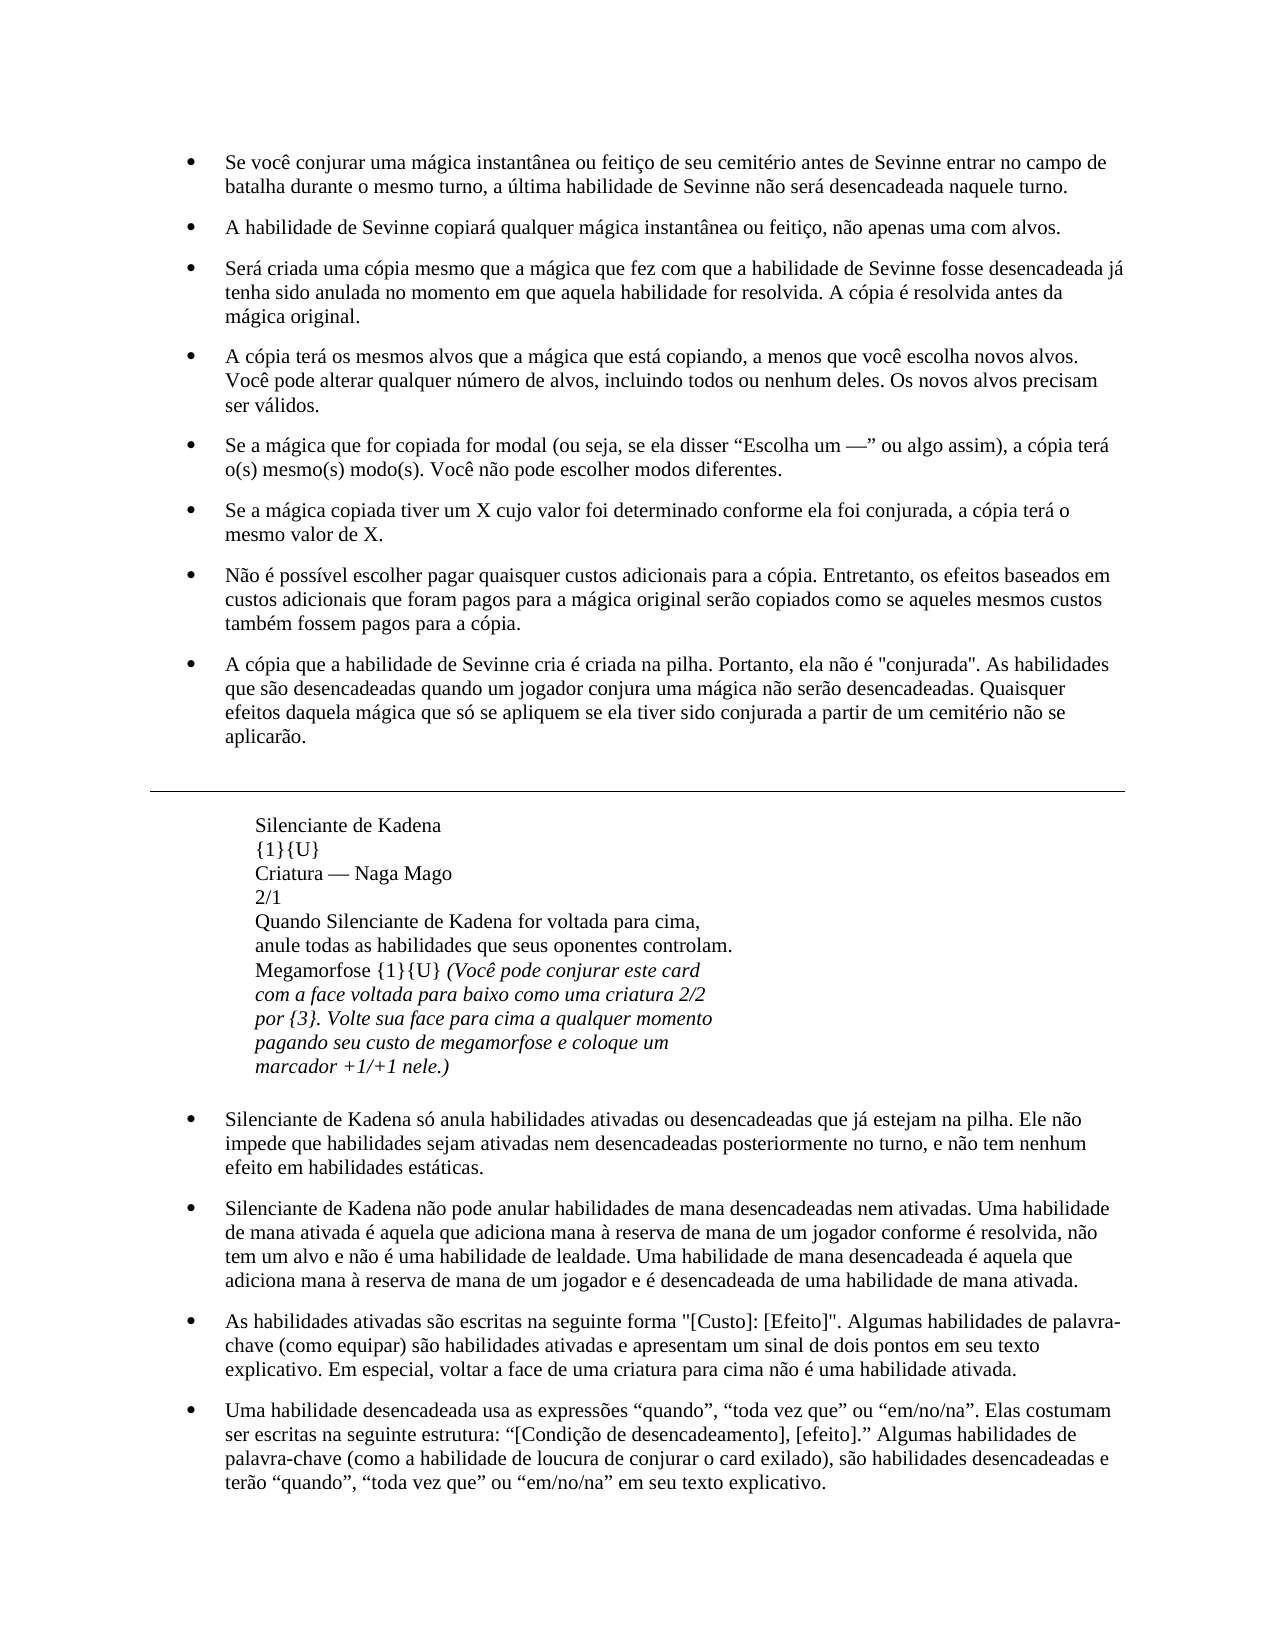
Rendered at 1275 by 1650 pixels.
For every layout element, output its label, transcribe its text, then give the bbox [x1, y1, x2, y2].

text Silenciante de Kadena {1}{U} Criatura — Naga Mago 2/1 Quando Silenciante de Kadena for voltada para cima, anule todas as habilidades que seus oponentes controlam. Megamorfose {1}{U} (Você pode conjurar este card com a face voltada para baixo como uma criatura 2/2 por {3}. Volte sua face para cima a qualquer momento pagando seu custo de megamorfose e coloque um marcador +1/+1 nele.) [255, 813, 735, 1078]
list Se a mágica copiada tiver um X cujo valor foi determinado conforme ela foi conjurada, a cópia terá o mesmo valor de X. [187, 498, 1125, 546]
list As habilidades ativadas são escritas na seguinte forma "[Custo]: [Efeito]". Algumas habilidades de palavra-chave (como equipar) são habilidades ativadas e apresentam um sinal de dois pontos em seu texto explicativo. Em especial, voltar a face de uma criatura para cima não é uma habilidade ativada. [187, 1309, 1125, 1381]
list A cópia terá os mesmos alvos que a mágica que está copiando, a menos que você escolha novos alvos. Você pode alterar qualquer número de alvos, incluindo todos ou nenhum deles. Os novos alvos precisam ser válidos. [187, 344, 1125, 417]
list A habilidade de Sevinne copiará qualquer mágica instantânea ou feitiço, não apenas uma com alvos. [187, 215, 1125, 239]
list Se você conjurar uma mágica instantânea ou feitiço de seu cemitério antes de Sevinne entrar no campo de batalha durante o mesmo turno, a última habilidade de Sevinne não será desencadeada naquele turno. [187, 150, 1125, 198]
list Se a mágica que for copiada for modal (ou seja, se ela disser “Escolha um —” ou algo assim), a cópia terá o(s) mesmo(s) modo(s). Você não pode escolher modos diferentes. [187, 433, 1125, 481]
list Uma habilidade desencadeada usa as expressões “quando”, “toda vez que” ou “em/no/na”. Elas costumam ser escritas na seguinte estrutura: “[Condição de desencadeamento], [efeito].” Algumas habilidades de palavra-chave (como a habilidade de loucura de conjurar o card exilado), são habilidades desencadeadas e terão “quando”, “toda vez que” ou “em/no/na” em seu texto explicativo. [187, 1398, 1125, 1494]
list Não é possível escolher pagar quaisquer custos adicionais para a cópia. Entretanto, os efeitos baseados em custos adicionais que foram pagos para a mágica original serão copiados como se aqueles mesmos custos também fossem pagos para a cópia. [187, 563, 1125, 635]
list Silenciante de Kadena só anula habilidades ativadas ou desencadeadas que já estejam na pilha. Ele não impede que habilidades sejam ativadas nem desencadeadas posteriormente no turno, e não tem nenhum efeito em habilidades estáticas. [187, 1107, 1125, 1179]
list Silenciante de Kadena não pode anular habilidades de mana desencadeadas nem ativadas. Uma habilidade de mana ativada é aquela que adiciona mana à reserva de mana de um jogador conforme é resolvida, não tem um alvo e não é uma habilidade de lealdade. Uma habilidade de mana desencadeada é aquela que adiciona mana à reserva de mana de um jogador e é desencadeada de uma habilidade de mana ativada. [187, 1196, 1125, 1292]
list A cópia que a habilidade de Sevinne cria é criada na pilha. Portanto, ela não é ''conjurada''. As habilidades que são desencadeadas quando um jogador conjura uma mágica não serão desencadeadas. Quaisquer efeitos daquela mágica que só se apliquem se ela tiver sido conjurada a partir de um cemitério não se aplicarão. [187, 652, 1125, 748]
list Será criada uma cópia mesmo que a mágica que fez com que a habilidade de Sevinne fosse desencadeada já tenha sido anulada no momento em que aquela habilidade for resolvida. A cópia é resolvida antes da mágica original. [187, 256, 1125, 328]
